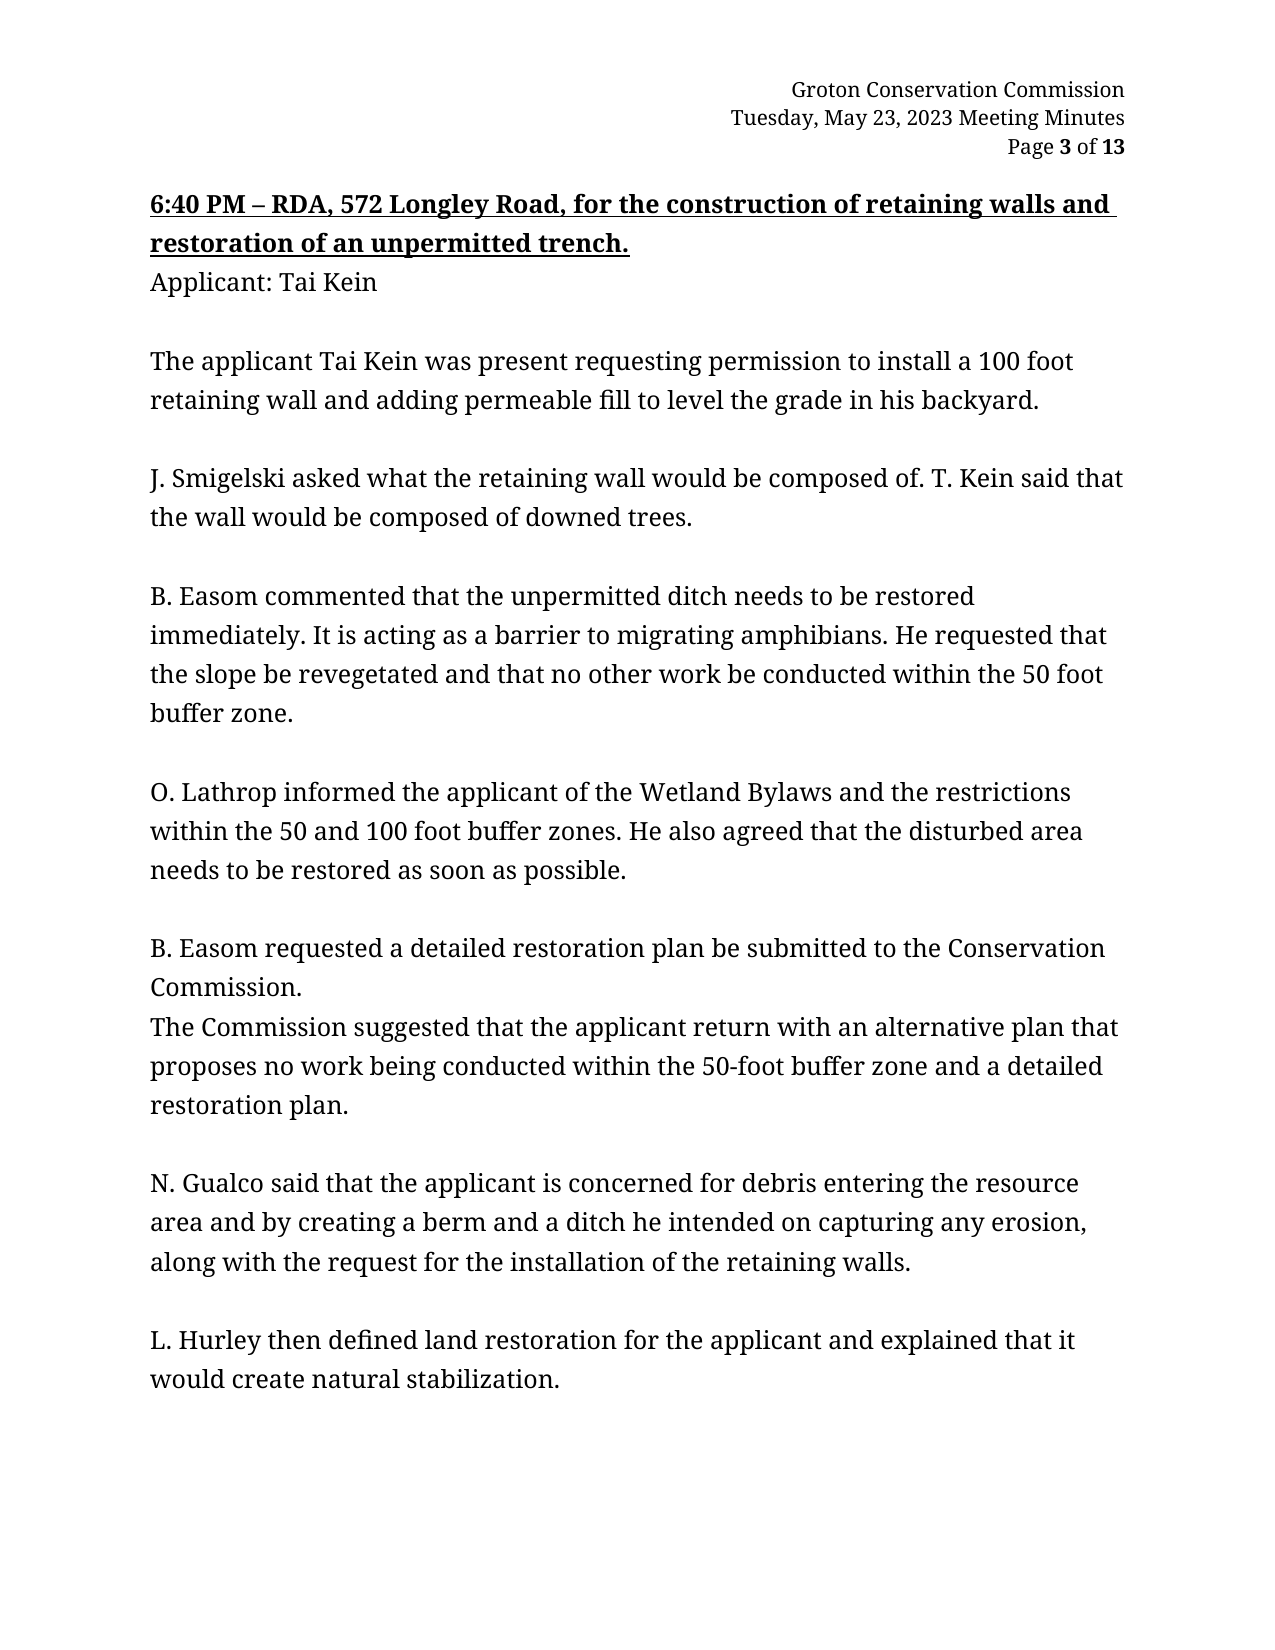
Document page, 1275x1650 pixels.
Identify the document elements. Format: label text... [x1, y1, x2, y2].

text Applicant: Tai Kein [150, 265, 1125, 299]
text 6:40 PM – RDA, 572 Longley Road, for the construction of retaining walls and restoration of an unpermitted trench. [150, 187, 1125, 260]
text L. Hurley then defined land restoration for the applicant and explained that it would create natural stabilization. [150, 1322, 1125, 1396]
text N. Gualco said that the applicant is concerned for debris entering the resource area and by creating a berm and a ditch he intended on capturing any erosion, along with the request for the installation of the retaining walls. [150, 1166, 1125, 1278]
text B. Easom requested a detailed restoration plan be submitted to the Conservation Commission. [150, 931, 1125, 1004]
text O. Lathrop informed the applicant of the Wetland Bylaws and the restrictions within the 50 and 100 foot buffer zones. He also agreed that the disturbed area needs to be restored as soon as possible. [150, 774, 1125, 887]
text B. Easom commented that the unpermitted ditch needs to be restored immediately. It is acting as a barrier to migrating amphibians. He requested that the slope be revegetated and that no other work be conducted within the 50 foot buffer zone. [150, 578, 1125, 730]
text J. Smigelski asked what the retaining wall would be composed of. T. Kein said that the wall would be composed of downed trees. [150, 461, 1125, 534]
text The Commission suggested that the applicant return with an alternative plan that proposes no work being conducted within the 50-foot buffer zone and a detailed restoration plan. [150, 1009, 1125, 1122]
text The applicant Tai Kein was present requesting permission to install a 100 foot retaining wall and adding permeable fill to level the grade in his backyard. [150, 343, 1125, 417]
